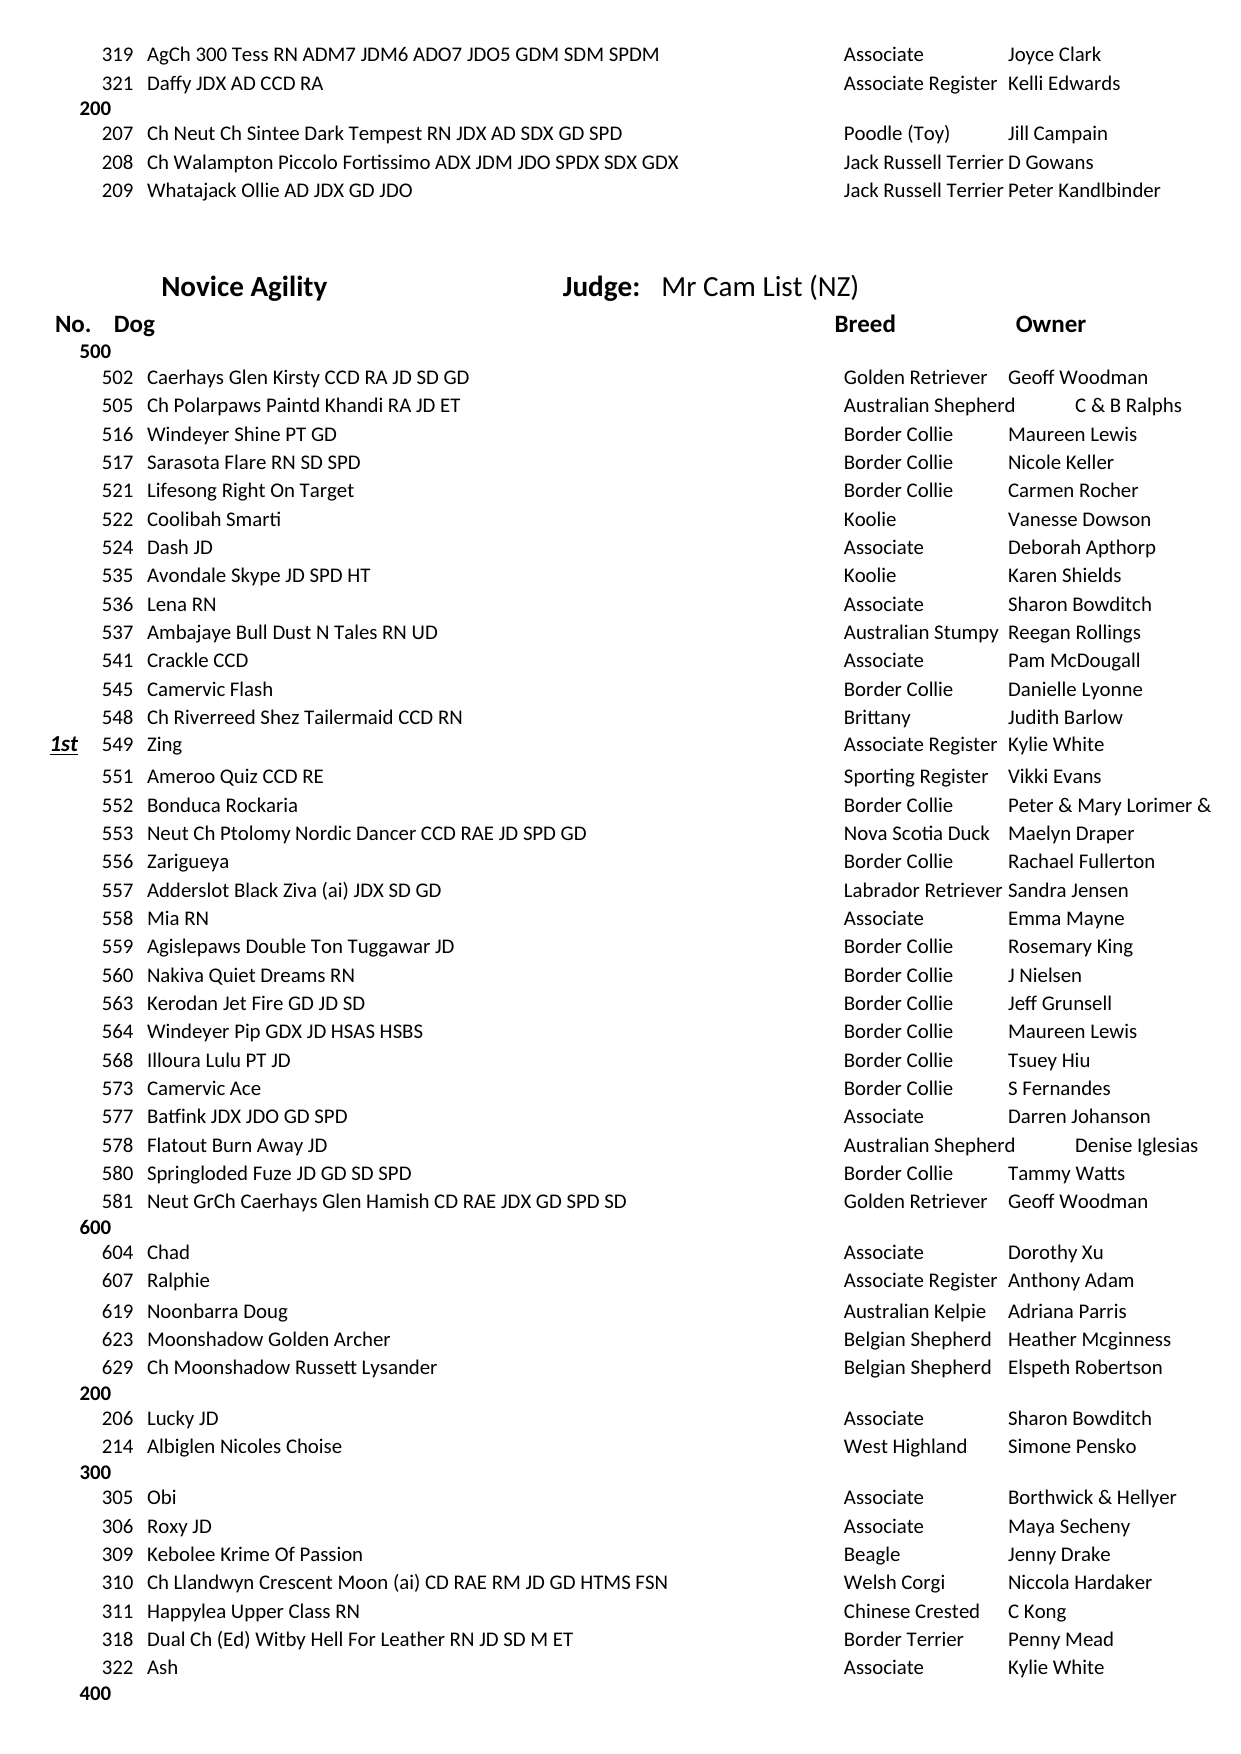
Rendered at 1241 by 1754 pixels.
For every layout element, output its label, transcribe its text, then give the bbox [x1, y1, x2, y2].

text 541 Crackle CCD Associate Pam McDougall [25, 647, 1215, 673]
text 1st 549 Zing Associate Register Kylie White [25, 729, 1215, 757]
text 200 [25, 95, 1215, 121]
text 207 Ch Neut Ch Sintee Dark Tempest RN JDX AD SDX GD SPD Poodle (Toy) Jill Campain [25, 121, 1215, 146]
text 556 Zarigueya Border Collie Rachael Fullerton [25, 848, 1215, 874]
text 578 Flatout Burn Away JD Australian Shepherd Denise Iglesias [25, 1132, 1215, 1157]
text 516 Windeyer Shine PT GD Border Collie Maureen Lewis [25, 421, 1215, 446]
text 318 Dual Ch (Ed) Witby Hell For Leather RN JD SD M ET Border Terrier Penny Mead [25, 1626, 1215, 1652]
text 200 [25, 1380, 1215, 1405]
text 563 Kerodan Jet Fire GD JD SD Border Collie Jeff Grunsell [25, 990, 1215, 1016]
text 568 Illoura Lulu PT JD Border Collie Tsuey Hiu [25, 1047, 1215, 1072]
text 619 Noonbarra Doug Australian Kelpie Adriana Parris [25, 1298, 1215, 1323]
text 559 Agislepaws Double Ton Tuggawar JD Border Collie Rosemary King [25, 933, 1215, 959]
text 524 Dash JD Associate Deborah Apthorp [25, 534, 1215, 559]
text 521 Lifesong Right On Target Border Collie Carmen Rocher [25, 477, 1215, 503]
text 581 Neut GrCh Caerhays Glen Hamish CD RAE JDX GD SPD SD Golden Retriever Geoff Woodman [25, 1188, 1215, 1214]
text 552 Bonduca Rockaria Border Collie Peter & Mary Lorimer & [25, 792, 1215, 817]
text 306 Roxy JD Associate Maya Secheny [25, 1513, 1215, 1538]
text 629 Ch Moonshadow Russett Lysander Belgian Shepherd Elspeth Robertson [25, 1354, 1215, 1380]
text 505 Ch Polarpaws Paintd Khandi RA JD ET Australian Shepherd C & B Ralphs [25, 392, 1215, 418]
text 522 Coolibah Smarti Koolie Vanesse Dowson [25, 506, 1215, 531]
text 607 Ralphie Associate Register Anthony Adam [25, 1268, 1215, 1293]
text 500 [25, 339, 1215, 364]
text 309 Kebolee Krime Of Passion Beagle Jenny Drake [25, 1541, 1215, 1567]
text 557 Adderslot Black Ziva (ai) JDX SD GD Labrador Retriever Sandra Jensen [25, 877, 1215, 902]
text 564 Windeyer Pip GDX JD HSAS HSBS Border Collie Maureen Lewis [25, 1018, 1215, 1044]
text 558 Mia RN Associate Emma Mayne [25, 905, 1215, 931]
text 577 Batfink JDX JDO GD SPD Associate Darren Johanson [25, 1103, 1215, 1129]
text 400 [25, 1680, 1215, 1705]
text 548 Ch Riverreed Shez Tailermaid CCD RN Brittany Judith Barlow [25, 704, 1215, 729]
text 604 Chad Associate Dorothy Xu [25, 1239, 1215, 1265]
text 214 Albiglen Nicoles Choise West Highland Simone Pensko [25, 1434, 1215, 1459]
text 600 [25, 1214, 1215, 1239]
text 319 AgCh 300 Tess RN ADM7 JDM6 ADO7 JDO5 GDM SDM SPDM Associate Joyce Clark [25, 41, 1215, 67]
text 208 Ch Walampton Piccolo Fortissimo ADX JDM JDO SPDX SDX GDX Jack Russell Terrier D Gowans [25, 149, 1215, 174]
text 310 Ch Llandwyn Crescent Moon (ai) CD RAE RM JD GD HTMS FSN Welsh Corgi Niccola Hardaker [25, 1569, 1215, 1595]
text 300 [25, 1459, 1215, 1484]
text 536 Lena RN Associate Sharon Bowditch [25, 591, 1215, 616]
text 553 Neut Ch Ptolomy Nordic Dancer CCD RAE JD SPD GD Nova Scotia Duck Maelyn Draper [25, 820, 1215, 846]
text Novice Agility Judge: Mr Cam List (NZ) 9 3 [25, 268, 1215, 304]
text 502 Caerhays Glen Kirsty CCD RA JD SD GD Golden Retriever Geoff Woodman [25, 364, 1215, 389]
text 311 Happylea Upper Class RN Chinese Crested C Kong [25, 1598, 1215, 1623]
text 305 Obi Associate Borthwick & Hellyer [25, 1484, 1215, 1510]
text 623 Moonshadow Golden Archer Belgian Shepherd Heather Mcginness [25, 1326, 1215, 1352]
text 545 Camervic Flash Border Collie Danielle Lyonne [25, 676, 1215, 701]
text 206 Lucky JD Associate Sharon Bowditch [25, 1405, 1215, 1431]
text 517 Sarasota Flare RN SD SPD Border Collie Nicole Keller [25, 449, 1215, 474]
text 321 Daffy JDX AD CCD RA Associate Register Kelli Edwards [25, 70, 1215, 95]
text 209 Whatajack Ollie AD JDX GD JDO Jack Russell Terrier Peter Kandlbinder [25, 177, 1215, 203]
text 580 Springloded Fuze JD GD SD SPD Border Collie Tammy Watts [25, 1160, 1215, 1186]
text 551 Ameroo Quiz CCD RE Sporting Register Vikki Evans [25, 763, 1215, 789]
text No. Dog Breed Owner [25, 308, 1215, 339]
text 560 Nakiva Quiet Dreams RN Border Collie J Nielsen [25, 962, 1215, 987]
text 322 Ash Associate Kylie White [25, 1654, 1215, 1680]
text 573 Camervic Ace Border Collie S Fernandes [25, 1075, 1215, 1101]
text 535 Avondale Skype JD SPD HT Koolie Karen Shields [25, 562, 1215, 588]
text 537 Ambajaye Bull Dust N Tales RN UD Australian Stumpy Reegan Rollings [25, 619, 1215, 644]
